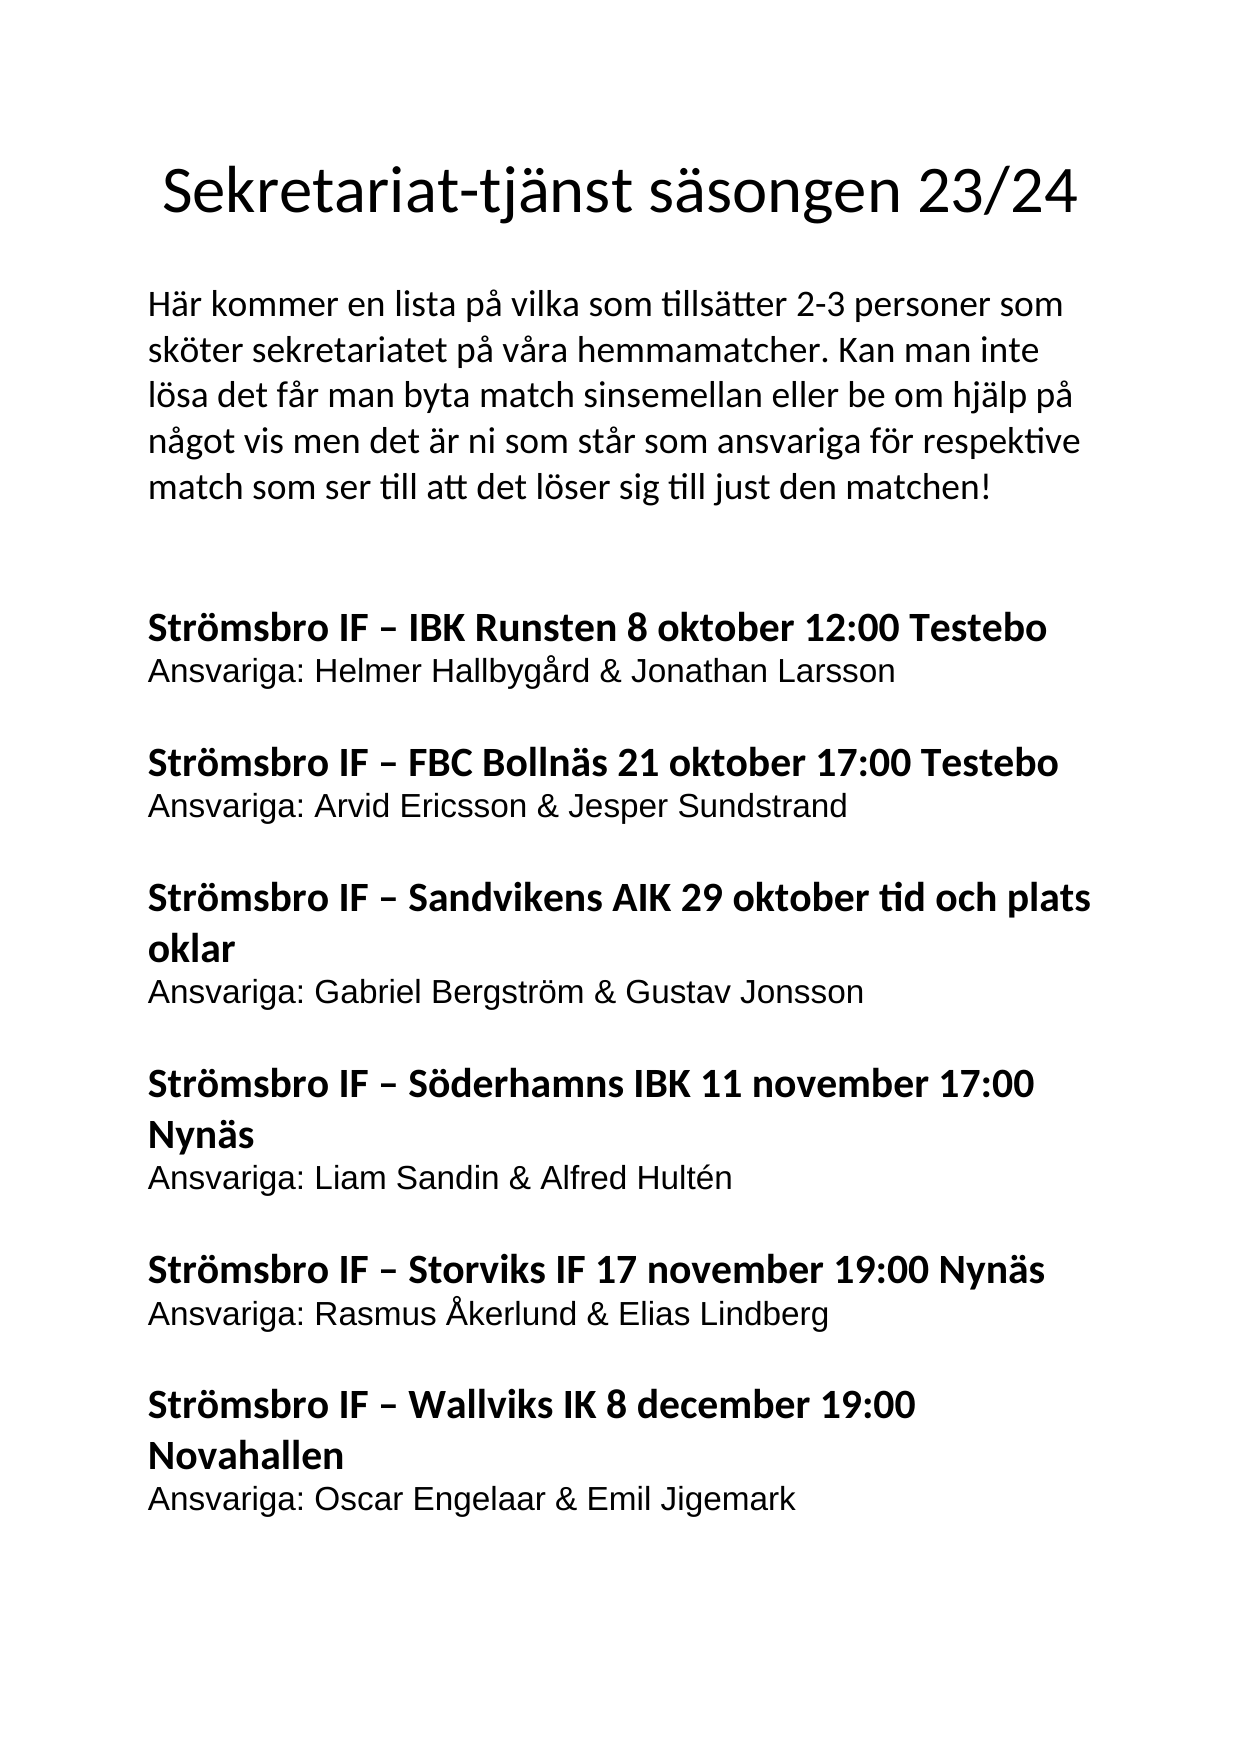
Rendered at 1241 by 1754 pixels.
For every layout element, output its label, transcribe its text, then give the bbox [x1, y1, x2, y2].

text Ansvariga: Liam Sandin & Alfred Hultén [148, 1158, 1093, 1197]
text Strömsbro IF – IBK Runsten 8 oktober 12:00 Testebo [148, 601, 1093, 651]
text Strömsbro IF – Sandvikens AIK 29 oktober tid och plats oklar [148, 871, 1093, 972]
text Sekretariat-tjänst säsongen 23/24 [148, 148, 1093, 229]
text Ansvariga: Arvid Ericsson & Jesper Sundstrand [148, 787, 1093, 825]
text Ansvariga: Oscar Engelaar & Emil Jigemark [148, 1479, 1093, 1518]
text Ansvariga: Helmer Hallbygård & Jonathan Larsson [148, 651, 1093, 690]
text Strömsbro IF – FBC Bollnäs 21 oktober 17:00 Testebo [148, 736, 1093, 787]
text Strömsbro IF – Wallviks IK 8 december 19:00 Novahallen [148, 1378, 1093, 1479]
text Ansvariga: Gabriel Bergström & Gustav Jonsson [148, 972, 1093, 1011]
text Här kommer en lista på vilka som tillsätter 2-3 personer som sköter sekretariatet på våra hemmamatcher. Kan man inte lösa det får man byta match sinsemellan eller be om hjälp på något vis men det är ni som står som ansvariga för respektive match som ser till att det löser sig till just den matchen! [148, 280, 1093, 509]
text Strömsbro IF – Storviks IF 17 november 19:00 Nynäs [148, 1243, 1093, 1293]
text Strömsbro IF – Söderhamns IBK 11 november 17:00 Nynäs [148, 1057, 1093, 1158]
text Ansvariga: Rasmus Åkerlund & Elias Lindberg [148, 1293, 1093, 1332]
